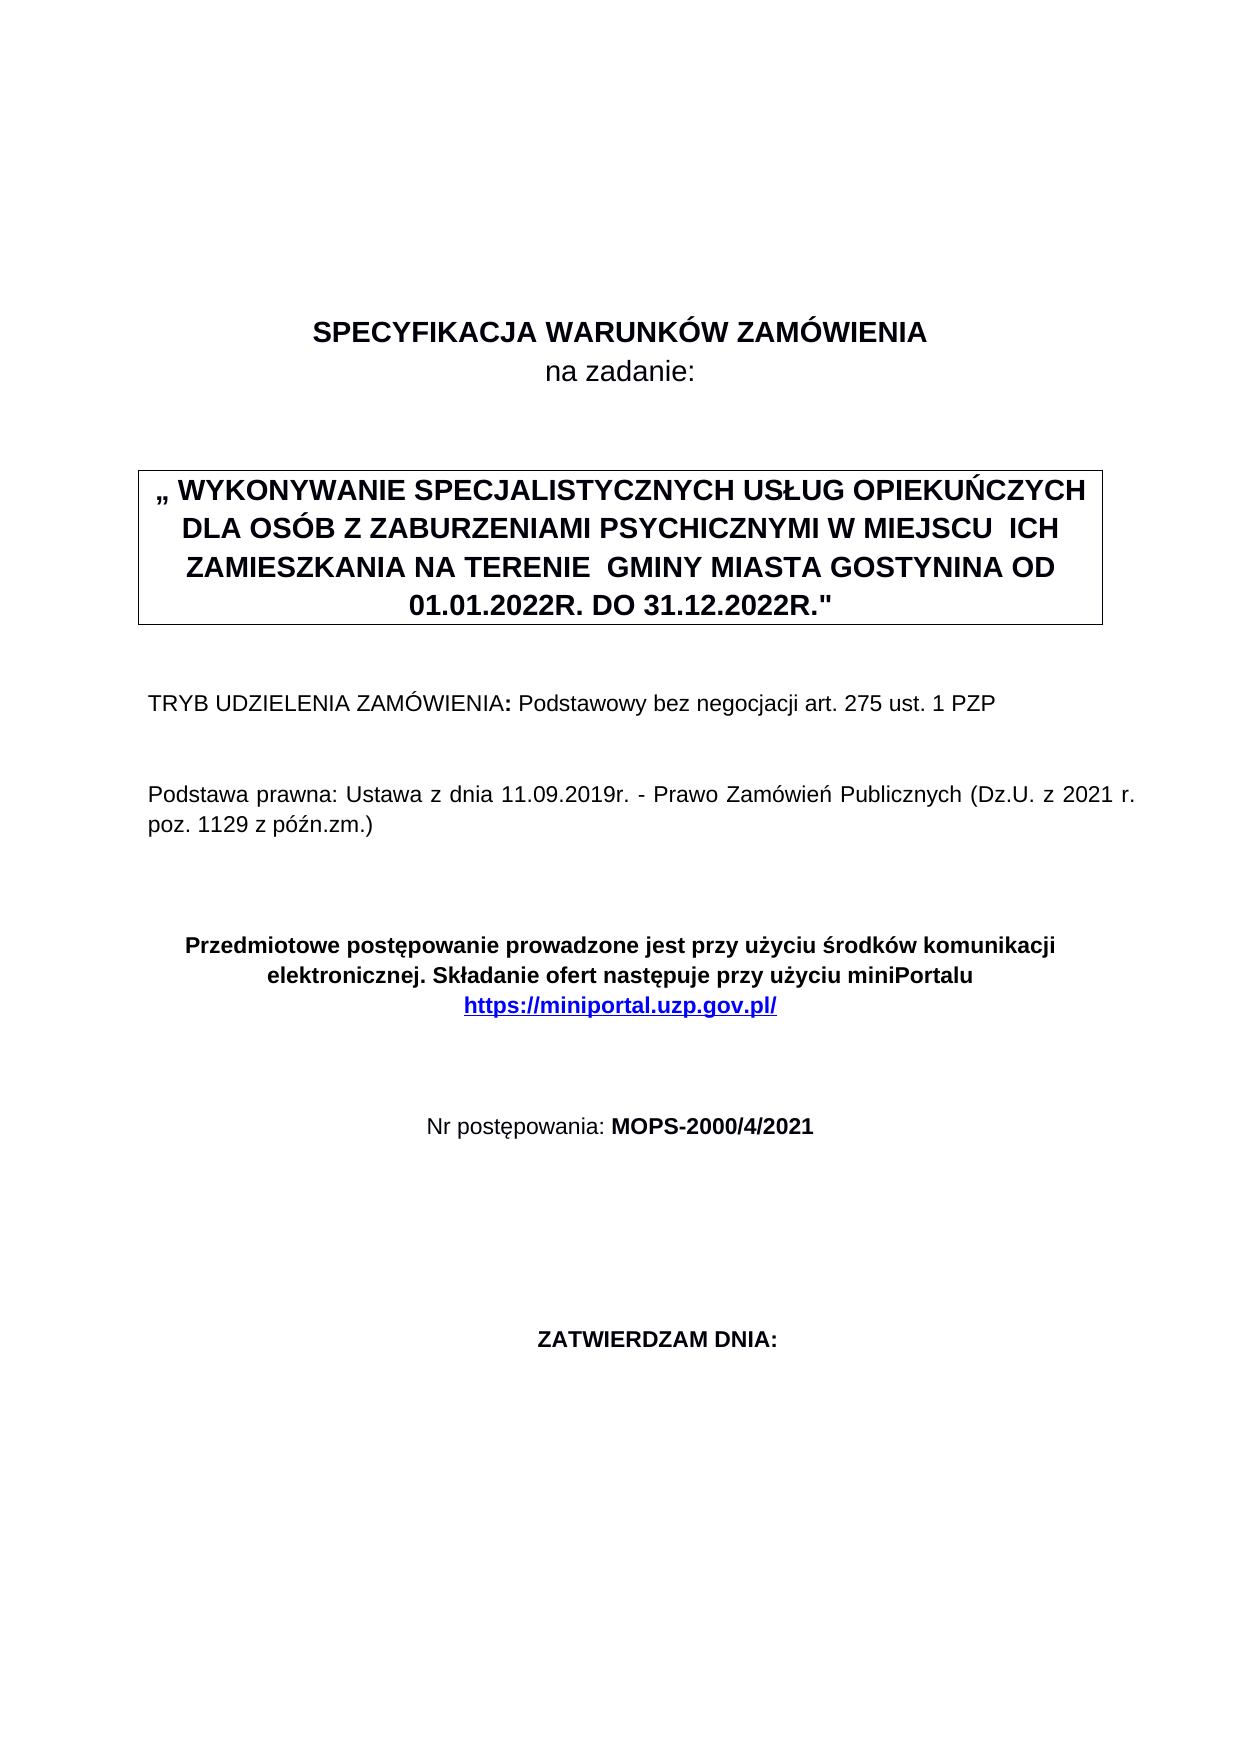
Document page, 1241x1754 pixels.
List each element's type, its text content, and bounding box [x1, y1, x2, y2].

text „ WYKONYWANIE SPECJALISTYCZNYCH USŁUG OPIEKUŃCZYCH DLA OSÓB Z ZABURZENIAMI PSYCHICZNYMI W MIEJSCU ICH ZAMIESZKANIA NA TERENIE GMINY MIASTA GOSTYNINA OD 01.01.2022R. DO 31.12.2022R." [139, 471, 1102, 624]
text na zadanie: [148, 354, 1093, 387]
text TRYB UDZIELENIA ZAMÓWIENIA: Podstawowy bez negocjacji art. 275 ust. 1 PZP [148, 690, 1152, 717]
text Nr postępowania: MOPS-2000/4/2021 [148, 1113, 1093, 1139]
text ZATWIERDZAM DNIA: [148, 1326, 1093, 1353]
text Podstawa prawna: Ustawa z dnia 11.09.2019r. - Prawo Zamówień Publicznych (Dz.U. z 2021 r. poz. 1129 z późn.zm.) [148, 781, 1137, 837]
text specyfikacja warunków zamówieniA [148, 315, 1093, 349]
text Przedmiotowe postępowanie prowadzone jest przy użyciu środków komunikacji elektronicznej. Składanie ofert następuje przy użyciu miniPortalu https://miniportal.uzp.gov.pl/ [148, 932, 1093, 1019]
